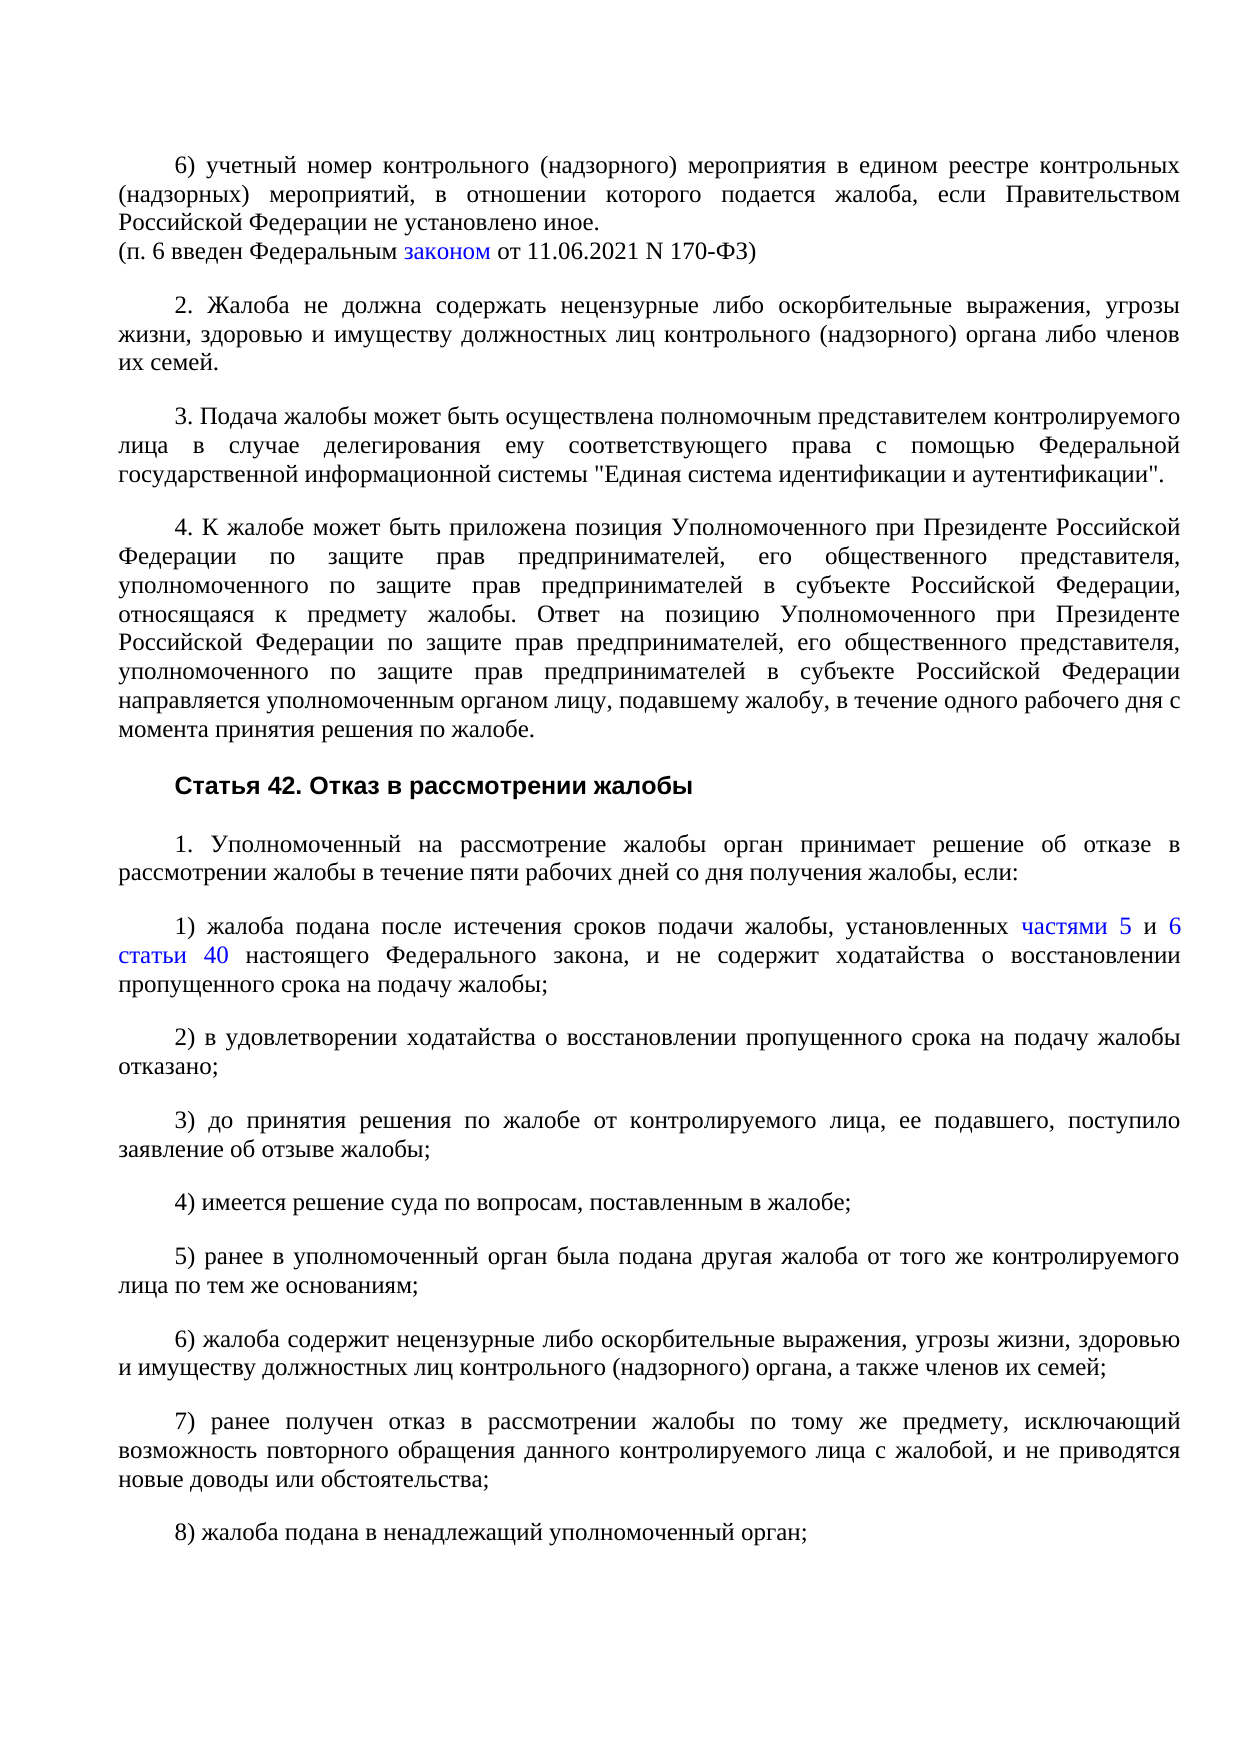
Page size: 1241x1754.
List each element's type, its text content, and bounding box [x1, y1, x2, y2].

text 8) жалоба подана в ненадлежащий уполномоченный орган; [118, 1517, 1181, 1546]
text 5) ранее в уполномоченный орган была подана другая жалоба от того же контролируемого лица по тем же основаниям; [118, 1241, 1181, 1299]
text 4. К жалобе может быть приложена позиция Уполномоченного при Президенте Российской Федерации по защите прав предпринимателей, его общественного представителя, уполномоченного по защите прав предпринимателей в субъекте Российской Федерации, относящаяся к предмету жалобы. Ответ на позицию Уполномоченного при Президенте Российской Федерации по защите прав предпринимателей, его общественного представителя, уполномоченного по защите прав предпринимателей в субъекте Российской Федерации направляется уполномоченным органом лицу, подавшему жалобу, в течение одного рабочего дня с момента принятия решения по жалобе. [118, 512, 1181, 742]
text 1. Уполномоченный на рассмотрение жалобы орган принимает решение об отказе в рассмотрении жалобы в течение пяти рабочих дней со дня получения жалобы, если: [118, 829, 1181, 886]
title Статья 42. Отказ в рассмотрении жалобы [118, 771, 1181, 800]
text 1) жалоба подана после истечения сроков подачи жалобы, установленных частями 5 и 6 статьи 40 настоящего Федерального закона, и не содержит ходатайства о восстановлении пропущенного срока на подачу жалобы; [118, 911, 1181, 997]
text 3. Подача жалобы может быть осуществлена полномочным представителем контролируемого лица в случае делегирования ему соответствующего права с помощью Федеральной государственной информационной системы "Единая система идентификации и аутентификации". [118, 401, 1181, 487]
text 6) жалоба содержит нецензурные либо оскорбительные выражения, угрозы жизни, здоровью и имуществу должностных лиц контрольного (надзорного) органа, а также членов их семей; [118, 1324, 1181, 1381]
text 7) ранее получен отказ в рассмотрении жалобы по тому же предмету, исключающий возможность повторного обращения данного контролируемого лица с жалобой, и не приводятся новые доводы или обстоятельства; [118, 1406, 1181, 1492]
text 4) имеется решение суда по вопросам, поставленным в жалобе; [118, 1187, 1181, 1216]
text 2) в удовлетворении ходатайства о восстановлении пропущенного срока на подачу жалобы отказано; [118, 1022, 1181, 1080]
text 6) учетный номер контрольного (надзорного) мероприятия в едином реестре контрольных (надзорных) мероприятий, в отношении которого подается жалоба, если Правительством Российской Федерации не установлено иное. [118, 150, 1181, 236]
text 3) до принятия решения по жалобе от контролируемого лица, ее подавшего, поступило заявление об отзыве жалобы; [118, 1105, 1181, 1162]
text 2. Жалоба не должна содержать нецензурные либо оскорбительные выражения, угрозы жизни, здоровью и имуществу должностных лиц контрольного (надзорного) органа либо членов их семей. [118, 290, 1181, 376]
text (п. 6 введен Федеральным законом от 11.06.2021 N 170-ФЗ) [118, 236, 1181, 265]
